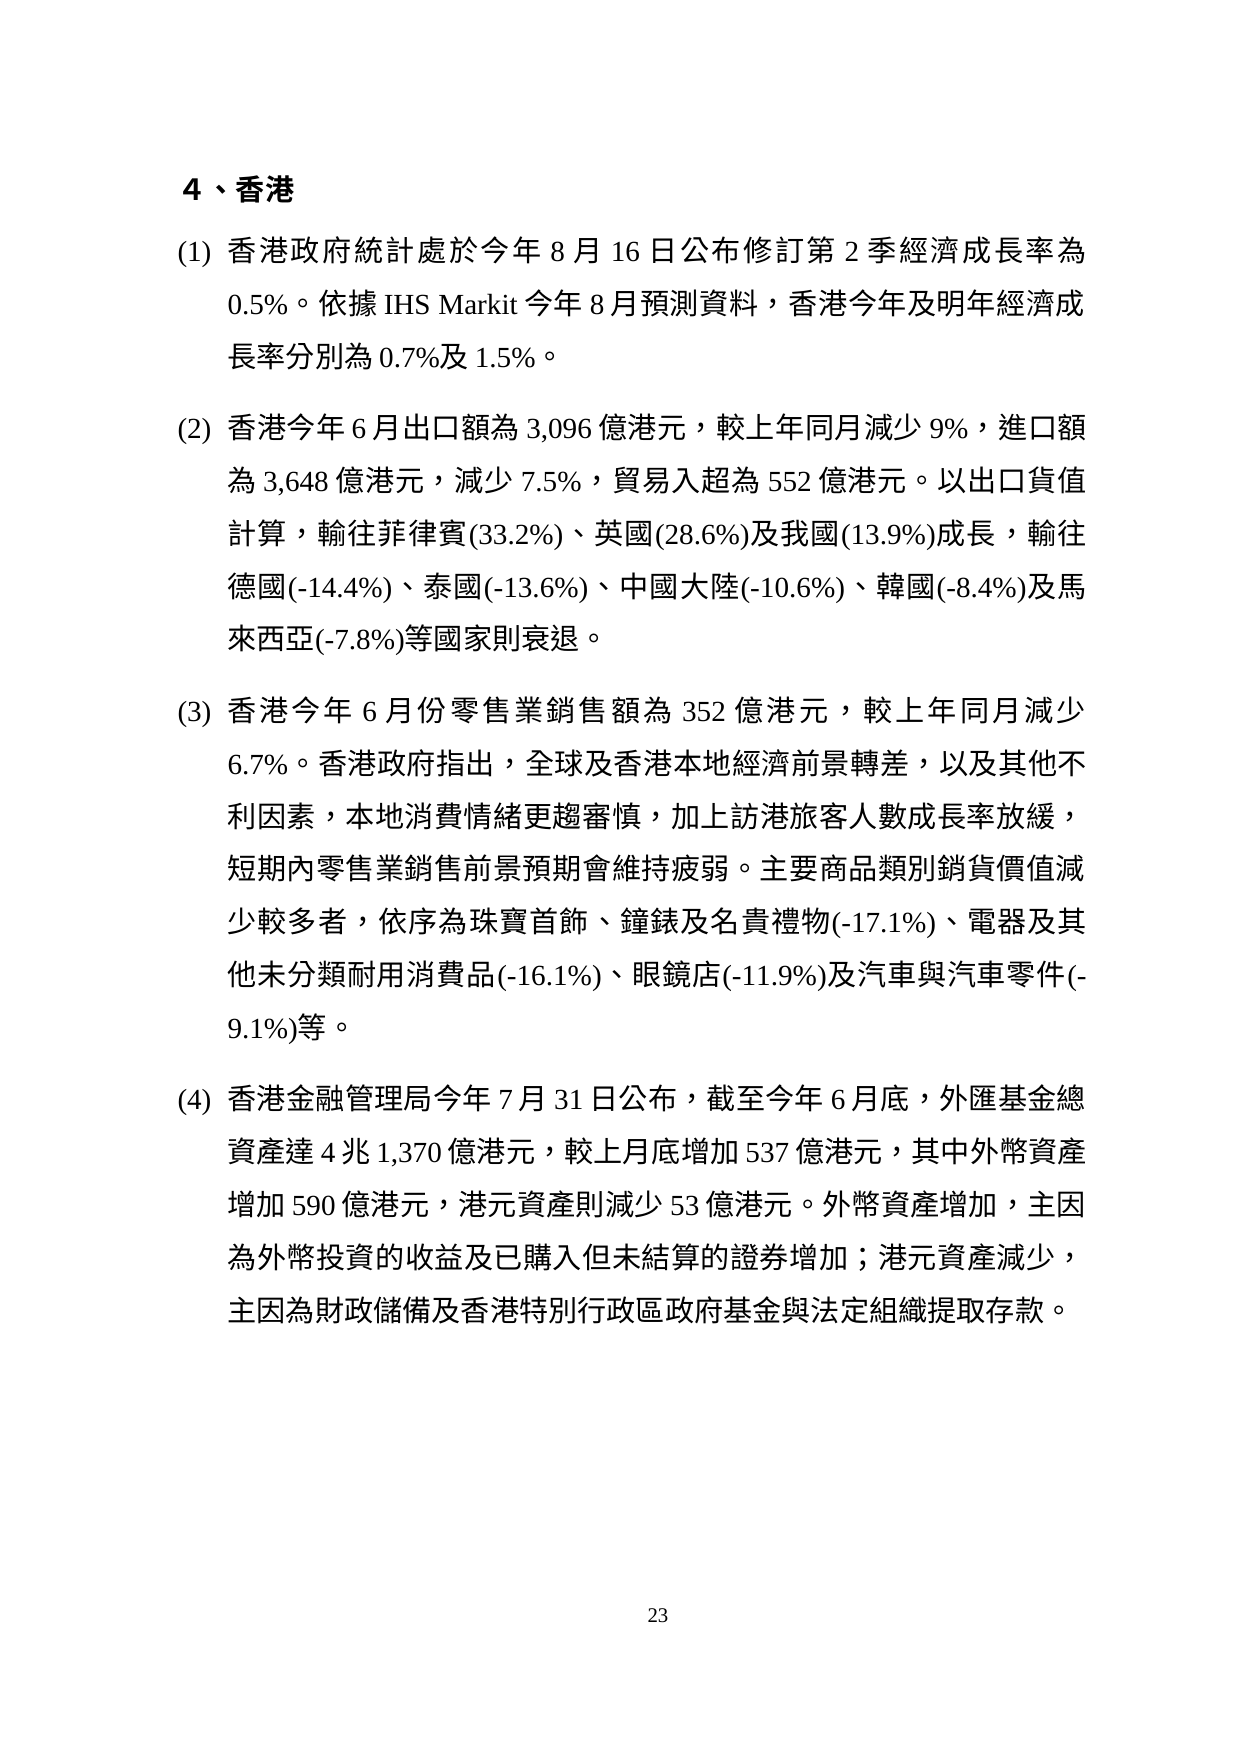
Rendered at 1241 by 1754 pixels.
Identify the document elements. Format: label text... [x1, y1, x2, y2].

list 香港政府統計處於今年8月16日公布修訂第2季經濟成長率為0.5%。依據IHS Markit今年8月預測資料，香港今年及明年經濟成長率分別為0.7%及1.5%。 [177, 227, 1087, 375]
text ４、香港 [177, 166, 1063, 209]
list 香港今年6月份零售業銷售額為352億港元，較上年同月減少6.7%。香港政府指出，全球及香港本地經濟前景轉差，以及其他不利因素，本地消費情緒更趨審慎，加上訪港旅客人數成長率放緩，短期內零售業銷售前景預期會維持疲弱。主要商品類別銷貨價值減少較多者，依序為珠寶首飾、鐘錶及名貴禮物(-17.1%)、電器及其他未分類耐用消費品(-16.1%)、眼鏡店(-11.9%)及汽車與汽車零件(-9.1%)等。 [177, 687, 1087, 1047]
list 香港金融管理局今年7月31日公布，截至今年6月底，外匯基金總資產達4兆1,370億港元，較上月底增加537億港元，其中外幣資產增加590億港元，港元資產則減少53億港元。外幣資產增加，主因為外幣投資的收益及已購入但未結算的證券增加；港元資產減少，主因為財政儲備及香港特別行政區政府基金與法定組織提取存款。 [177, 1076, 1087, 1329]
list 香港今年6月出口額為3,096億港元，較上年同月減少9%，進口額為3,648億港元，減少7.5%，貿易入超為552億港元。以出口貨值計算，輸往菲律賓(33.2%)、英國(28.6%)及我國(13.9%)成長，輸往德國(-14.4%)、泰國(-13.6%)、中國大陸(-10.6%)、韓國(-8.4%)及馬來西亞(-7.8%)等國家則衰退。 [177, 405, 1087, 658]
